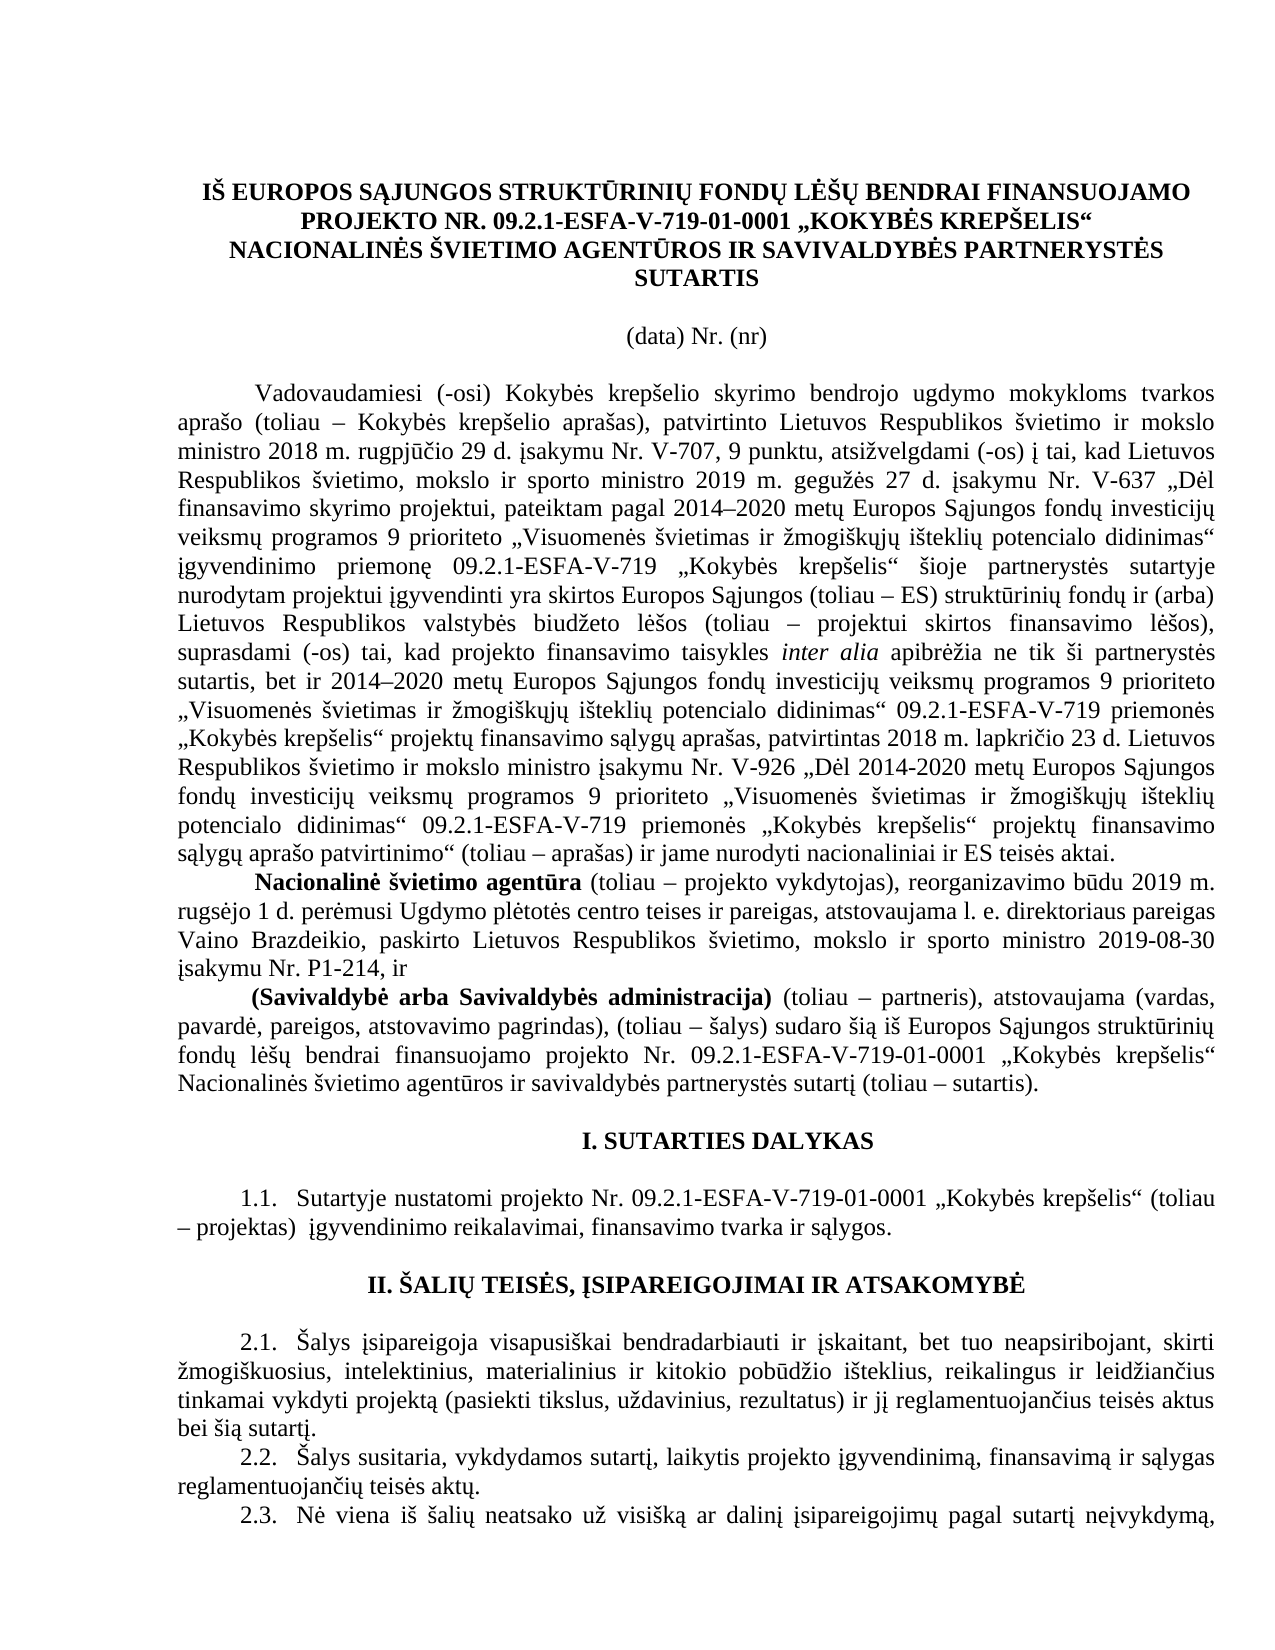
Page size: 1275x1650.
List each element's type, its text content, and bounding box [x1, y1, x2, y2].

list Šalys įsipareigoja visapusiškai bendradarbiauti ir įskaitant, bet tuo neapsiribojant, skirti žmogiškuosius, intelektinius, materialinius ir kitokio pobūdžio išteklius, reikalingus ir leidžiančius tinkamai vykdyti projektą (pasiekti tikslus, uždavinius, rezultatus) ir jį reglamentuojančius teisės aktus bei šią sutartį. [177, 1327, 1216, 1442]
list Šalys susitaria, vykdydamos sutartį, laikytis projekto įgyvendinimą, finansavimą ir sąlygas reglamentuojančių teisės aktų. [177, 1442, 1216, 1500]
subtitle II. ŠALIŲ TEISĖS, ĮSIPAREIGOJIMAI IR ATSAKOMYBĖ [177, 1270, 1216, 1298]
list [177, 1500, 1216, 1528]
text (Savivaldybė arba Savivaldybės administracija) (toliau – partneris), atstovaujama (vardas, pavardė, pareigos, atstovavimo pagrindas), (toliau – šalys) sudaro šią iš Europos Sąjungos struktūrinių fondų lėšų bendrai finansuojamo projekto Nr. 09.2.1-ESFA-V-719-01-0001 „Kokybės krepšelis“ Nacionalinės švietimo agentūros ir savivaldybės partnerystės sutartį (toliau – sutartis). [177, 982, 1216, 1097]
text (data) Nr. (nr) [177, 321, 1216, 350]
text Vadovaudamiesi (-osi) Kokybės krepšelio skyrimo bendrojo ugdymo mokykloms tvarkos aprašo (toliau – Kokybės krepšelio aprašas), patvirtinto Lietuvos Respublikos švietimo ir mokslo ministro 2018 m. rugpjūčio 29 d. įsakymu Nr. V-707, 9 punktu, atsižvelgdami (-os) į tai, kad Lietuvos Respublikos švietimo, mokslo ir sporto ministro 2019 m. gegužės 27 d. įsakymu Nr. V-637 „Dėl finansavimo skyrimo projektui, pateiktam pagal 2014–2020 metų Europos Sąjungos fondų investicijų veiksmų programos 9 prioriteto „Visuomenės švietimas ir žmogiškųjų išteklių potencialo didinimas“ įgyvendinimo priemonę 09.2.1-ESFA-V-719 „Kokybės krepšelis“ šioje partnerystės sutartyje nurodytam projektui įgyvendinti yra skirtos Europos Sąjungos (toliau – ES) struktūrinių fondų ir (arba) Lietuvos Respublikos valstybės biudžeto lėšos (toliau – projektui skirtos finansavimo lėšos), suprasdami (-os) tai, kad projekto finansavimo taisykles inter alia apibrėžia ne tik ši partnerystės sutartis, bet ir 2014–2020 metų Europos Sąjungos fondų investicijų veiksmų programos 9 prioriteto „Visuomenės švietimas ir žmogiškųjų išteklių potencialo didinimas“ 09.2.1-ESFA-V-719 priemonės „Kokybės krepšelis“ projektų finansavimo sąlygų aprašas, patvirtintas 2018 m. lapkričio 23 d. Lietuvos Respublikos švietimo ir mokslo ministro įsakymu Nr. V-926 „Dėl 2014-2020 metų Europos Sąjungos fondų investicijų veiksmų programos 9 prioriteto „Visuomenės švietimas ir žmogiškųjų išteklių potencialo didinimas“ 09.2.1-ESFA-V-719 priemonės „Kokybės krepšelis“ projektų finansavimo sąlygų aprašo patvirtinimo“ (toliau – aprašas) ir jame nurodyti nacionaliniai ir ES teisės aktai. [177, 378, 1216, 867]
list Sutartyje nustatomi projekto Nr. 09.2.1-ESFA-V-719-01-0001 „Kokybės krepšelis“ (toliau – projektas) įgyvendinimo reikalavimai, finansavimo tvarka ir sąlygos. [177, 1183, 1216, 1241]
text IŠ EUROPOS SĄJUNGOS STRUKTŪRINIŲ FONDŲ LĖŠŲ BENDRAI FINANSUOJAMO PROJEKTO NR. 09.2.1-ESFA-V-719-01-0001 „KOKYBĖS KREPŠELIS“ NACIONALINĖS ŠVIETIMO AGENTŪROS IR SAVIVALDYBĖS PARTNERYSTĖS SUTARTIS [177, 177, 1216, 292]
text Nacionalinė švietimo agentūra (toliau – projekto vykdytojas), reorganizavimo būdu 2019 m. rugsėjo 1 d. perėmusi Ugdymo plėtotės centro teises ir pareigas, atstovaujama l. e. direktoriaus pareigas Vaino Brazdeikio, paskirto Lietuvos Respublikos švietimo, mokslo ir sporto ministro 2019-08-30 įsakymu Nr. P1-214, ir [177, 867, 1216, 982]
subtitle I. SUTARTIES DALYKAS [240, 1126, 1216, 1155]
